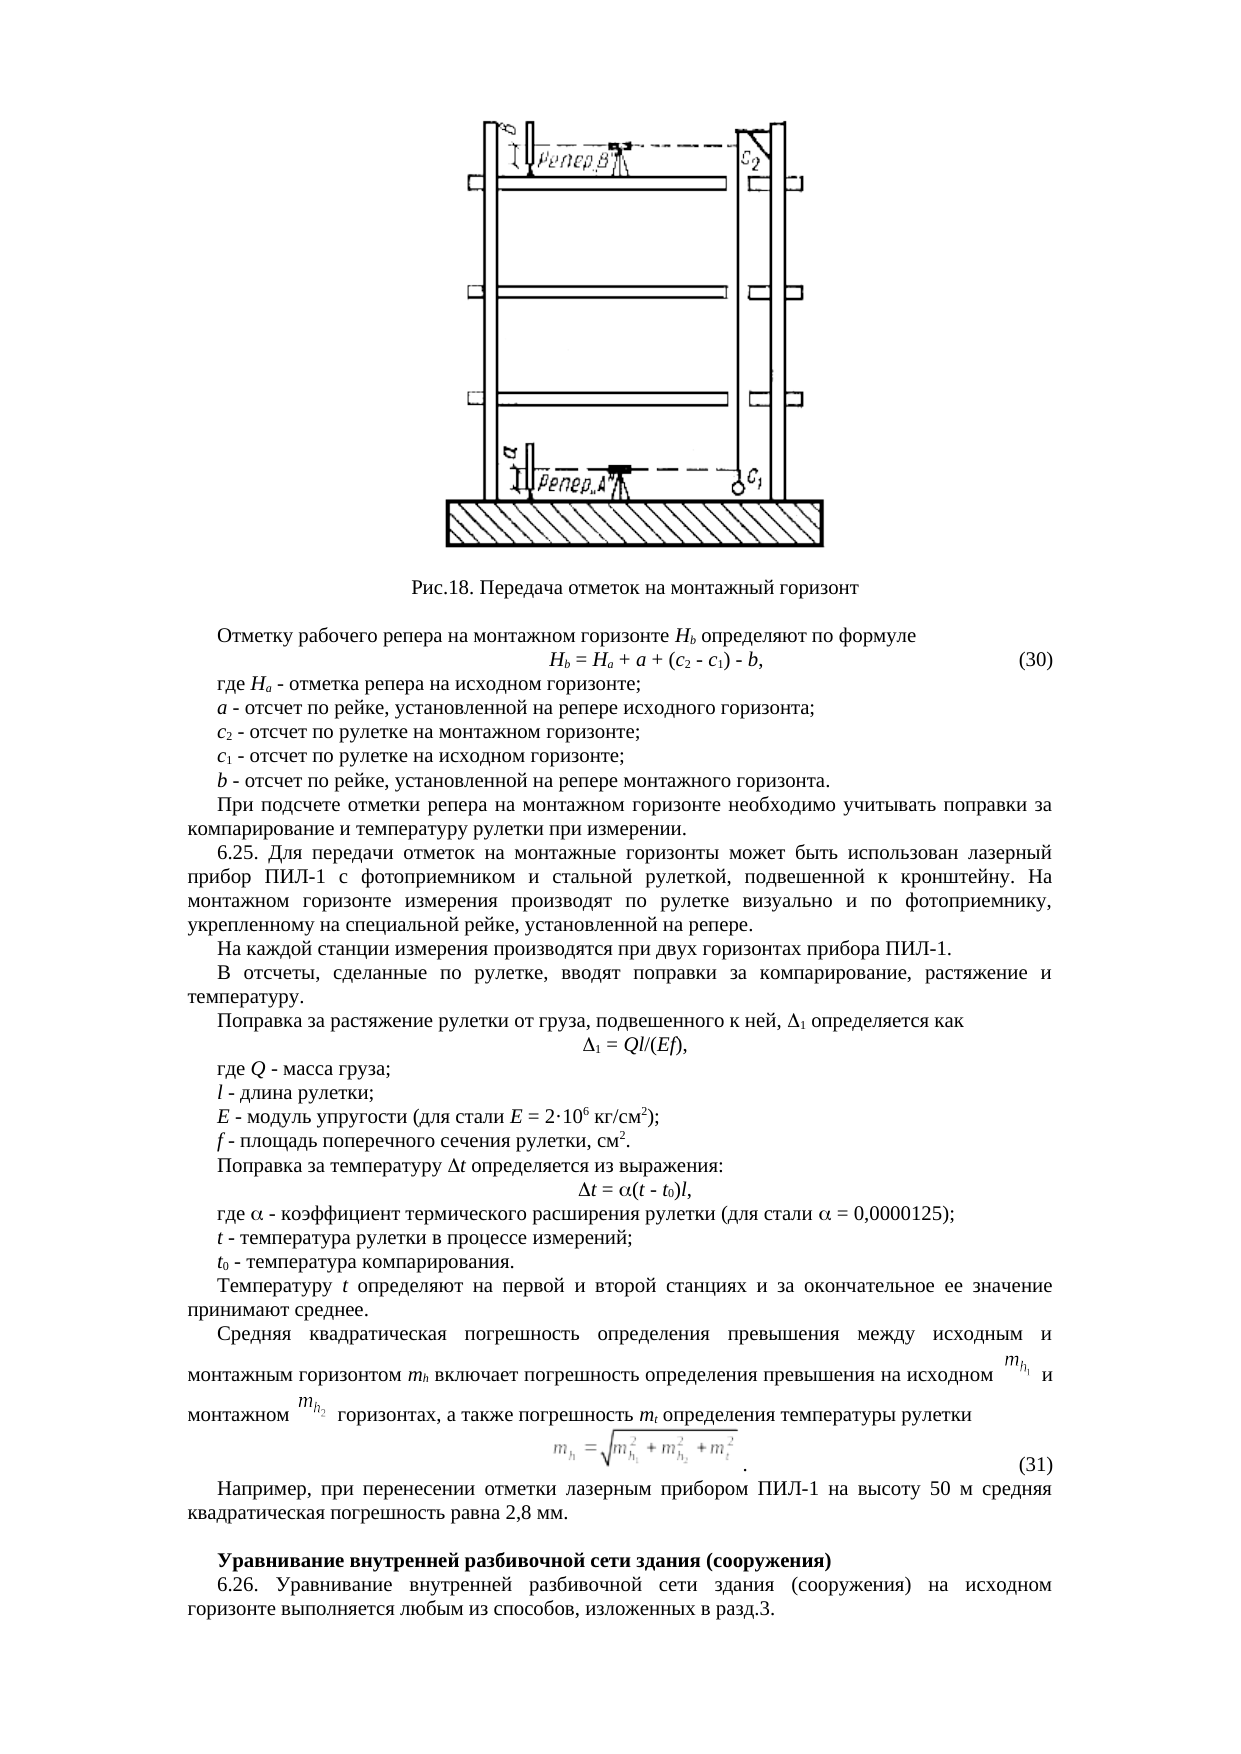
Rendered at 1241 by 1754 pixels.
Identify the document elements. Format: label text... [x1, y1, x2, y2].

text l - длина рулетки; [187, 1080, 1053, 1104]
text a - отсчет по рейке, установленной на репере исходного горизонта; [187, 695, 1053, 719]
text 1 = Ql/(Ef), [187, 1032, 1053, 1056]
text 6.26. Уравнивание внутренней разбивочной сети здания (сооружения) на исходном горизонте выполняется любым из способов, изложенных в разд.3. [187, 1572, 1053, 1620]
subtitle Уравнивание внутренней разбивочной сети здания (сооружения) [187, 1548, 1053, 1572]
text Поправка за растяжение рулетки от груза, подвешенного к ней, 1 определяется как [187, 1008, 1053, 1032]
text Поправка за температуру t определяется из выражения: [187, 1152, 1053, 1177]
text Температуру t определяют на первой и второй станциях и за окончательное ее значение принимают среднее. [187, 1273, 1053, 1321]
text Hb = Ha + a + (c2 - c1) - b, (30) [187, 647, 1053, 671]
picture [441, 118, 829, 551]
text где Q - масса груза; [187, 1056, 1053, 1080]
text c1 - отсчет по рулетке на исходном горизонте; [187, 743, 1053, 767]
text где - коэффициент термического расширения рулетки (для стали = 0,0000125); [187, 1201, 1053, 1225]
text t - температура рулетки в процессе измерений; [187, 1225, 1053, 1249]
text E - модуль упругости (для стали E = 2·106 кг/см2); [187, 1104, 1053, 1128]
text t0 - температура компарирования. [187, 1249, 1053, 1273]
text При подсчете отметки репера на монтажном горизонте необходимо учитывать поправки за компарирование и температуру рулетки при измерении. [187, 792, 1053, 840]
text b - отсчет по рейке, установленной на репере монтажного горизонта. [187, 767, 1053, 792]
text Например, при перенесении отметки лазерным прибором ПИЛ-1 на высоту 50 м средняя квадратическая погрешность равна 2,8 мм. [187, 1476, 1053, 1524]
text На каждой станции измерения производятся при двух горизонтах прибора ПИЛ-1. [187, 936, 1053, 960]
text t = (t - t0)l, [187, 1177, 1053, 1201]
text c2 - отсчет по рулетке на монтажном горизонте; [187, 719, 1053, 743]
text Средняя квадратическая погрешность определения превышения между исходным и монтажным горизонтом mh включает погрешность определения превышения на исходном и монтажном горизонтах, а также погрешность mt определения температуры рулетки [187, 1321, 1053, 1426]
text . (31) [187, 1426, 1053, 1476]
text f - площадь поперечного сечения рулетки, см2. [187, 1128, 1053, 1152]
text 6.25. Для передачи отметок на монтажные горизонты может быть использован лазерный прибор ПИЛ-1 с фотоприемником и стальной рулеткой, подвешенной к кронштейну. На монтажном горизонте измерения производят по рулетке визуально и по фотоприемнику, укрепленному на специальной рейке, установленной на репере. [187, 840, 1053, 936]
text Рис.18. Передача отметок на монтажный горизонт [187, 575, 1053, 599]
text Отметку рабочего репера на монтажном горизонте Hb определяют по формуле [187, 623, 1053, 647]
text В отсчеты, сделанные по рулетке, вводят поправки за компарирование, растяжение и температуру. [187, 960, 1053, 1008]
text где Ha - отметка репера на исходном горизонте; [187, 671, 1053, 695]
